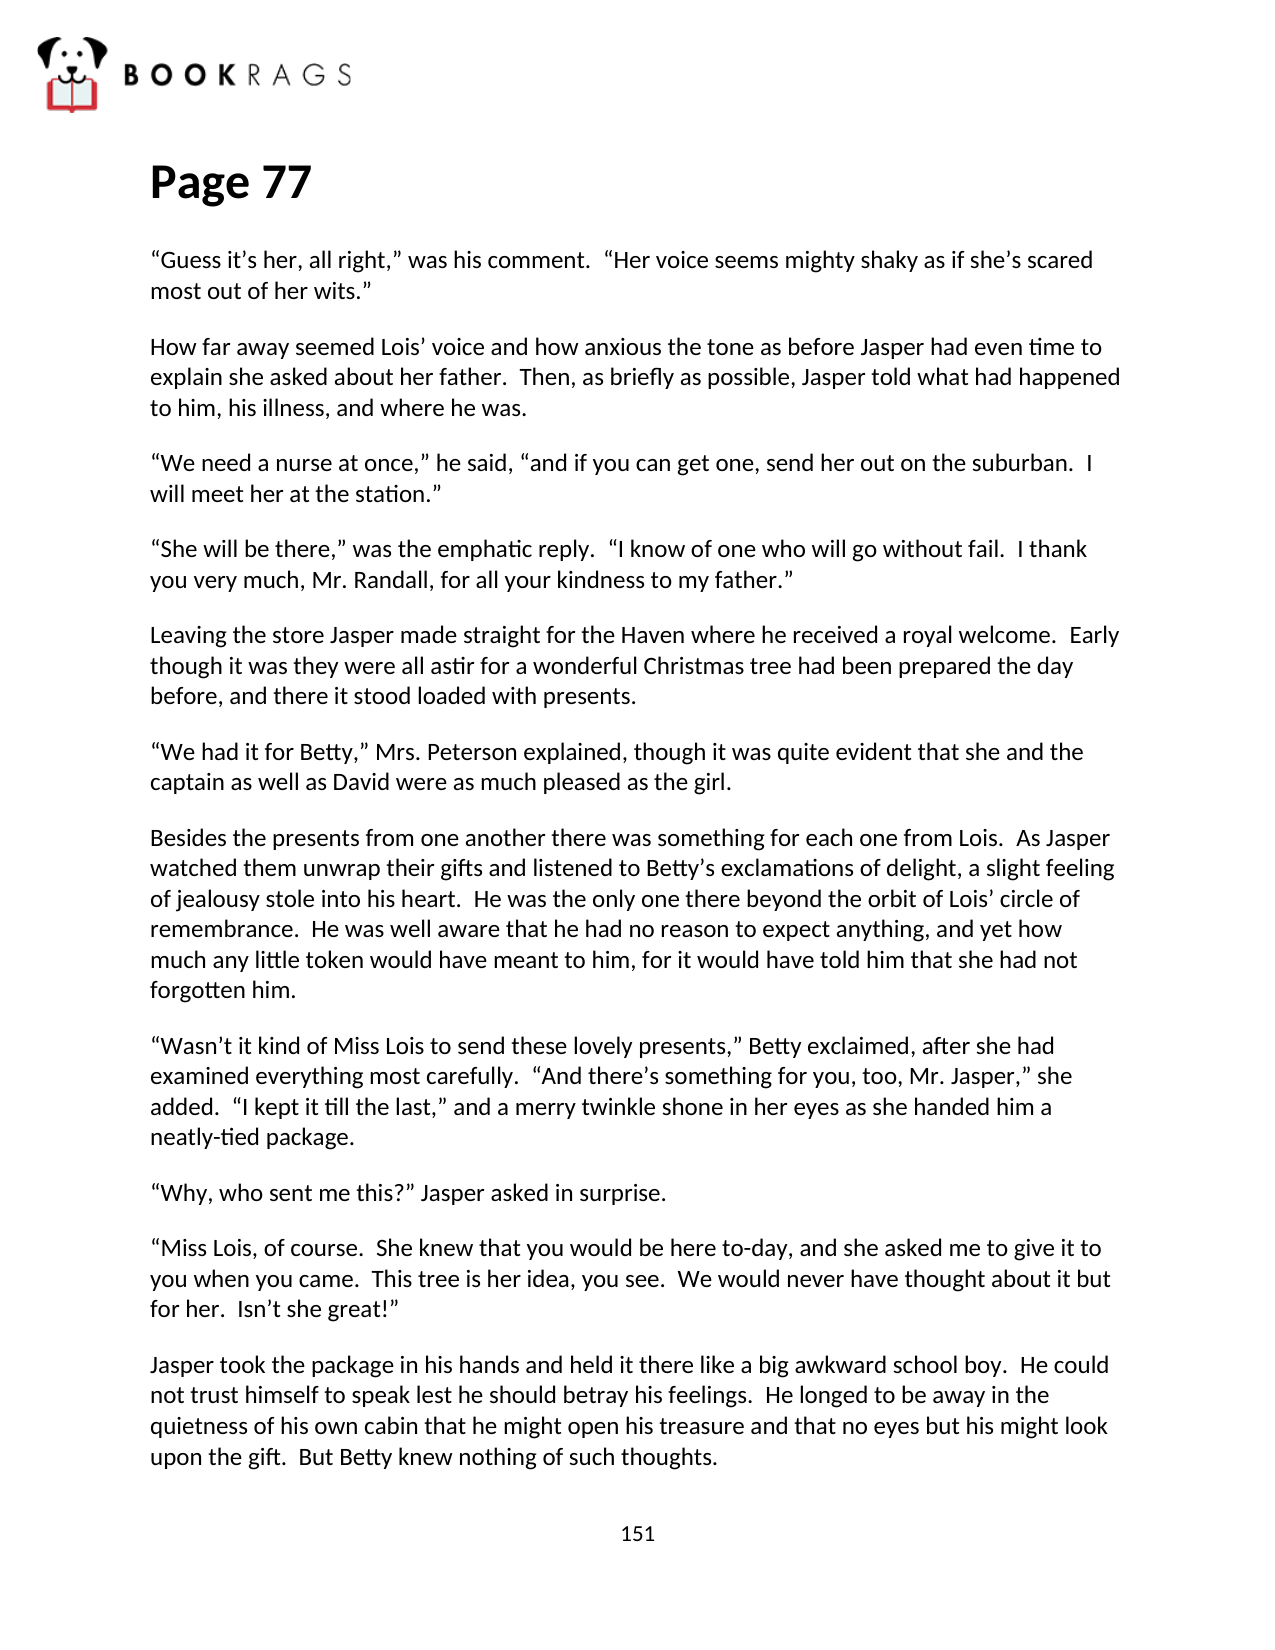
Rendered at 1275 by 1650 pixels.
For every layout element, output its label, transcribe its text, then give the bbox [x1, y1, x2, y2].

text “Wasn’t it kind of Miss Lois to send these lovely presents,” Betty exclaimed, after she had examined everything most carefully. “And there’s something for you, too, Mr. Jasper,” she added. “I kept it till the last,” and a merry twinkle shone in her eyes as she handed him a neatly-tied package. [150, 1030, 1125, 1152]
text “Miss Lois, of course. She knew that you would be here to-day, and she asked me to give it to you when you came. This tree is her idea, you see. We would never have thought about it but for her. Isn’t she great!” [150, 1233, 1125, 1324]
text “Why, who sent me this?” Jasper asked in surprise. [150, 1177, 1125, 1208]
text Page 77 [150, 150, 1125, 211]
text Jasper took the package in his hands and held it there like a big awkward school boy. He could not trust himself to speak lest he should betray his feelings. He longed to be away in the quietness of his own cabin that he might open his treasure and that no eyes but his might look upon the gift. But Betty knew nothing of such thoughts. [150, 1349, 1125, 1471]
text “We need a nurse at once,” he said, “and if you can get one, send her out on the suburban. I will meet her at the station.” [150, 447, 1125, 508]
picture [37, 37, 351, 113]
text “Guess it’s her, all right,” was his comment. “Her voice seems mighty shaky as if she’s scared most out of her wits.” [150, 244, 1125, 306]
text Leaving the store Jasper made straight for the Haven where he received a royal welcome. Early though it was they were all astir for a wonderful Christmas tree had been prepared the day before, and there it stood loaded with presents. [150, 619, 1125, 711]
text How far away seemed Lois’ voice and how anxious the tone as before Jasper had even time to explain she asked about her father. Then, as briefly as possible, Jasper told what had happened to him, his illness, and where he was. [150, 331, 1125, 422]
text Besides the presents from one another there was something for each one from Lois. As Jasper watched them unwrap their gifts and listened to Betty’s exclamations of delight, a slight feeling of jealousy stole into his heart. He was the only one there beyond the orbit of Lois’ circle of remembrance. He was well aware that he had no reason to expect anything, and yet how much any little token would have meant to him, for it would have told him that she had not forgotten him. [150, 822, 1125, 1005]
text “She will be there,” was the emphatic reply. “I know of one who will go without fail. I thank you very much, Mr. Randall, for all your kindness to my father.” [150, 533, 1125, 594]
text “We had it for Betty,” Mrs. Peterson explained, though it was quite evident that she and the captain as well as David were as much pleased as the girl. [150, 736, 1125, 797]
